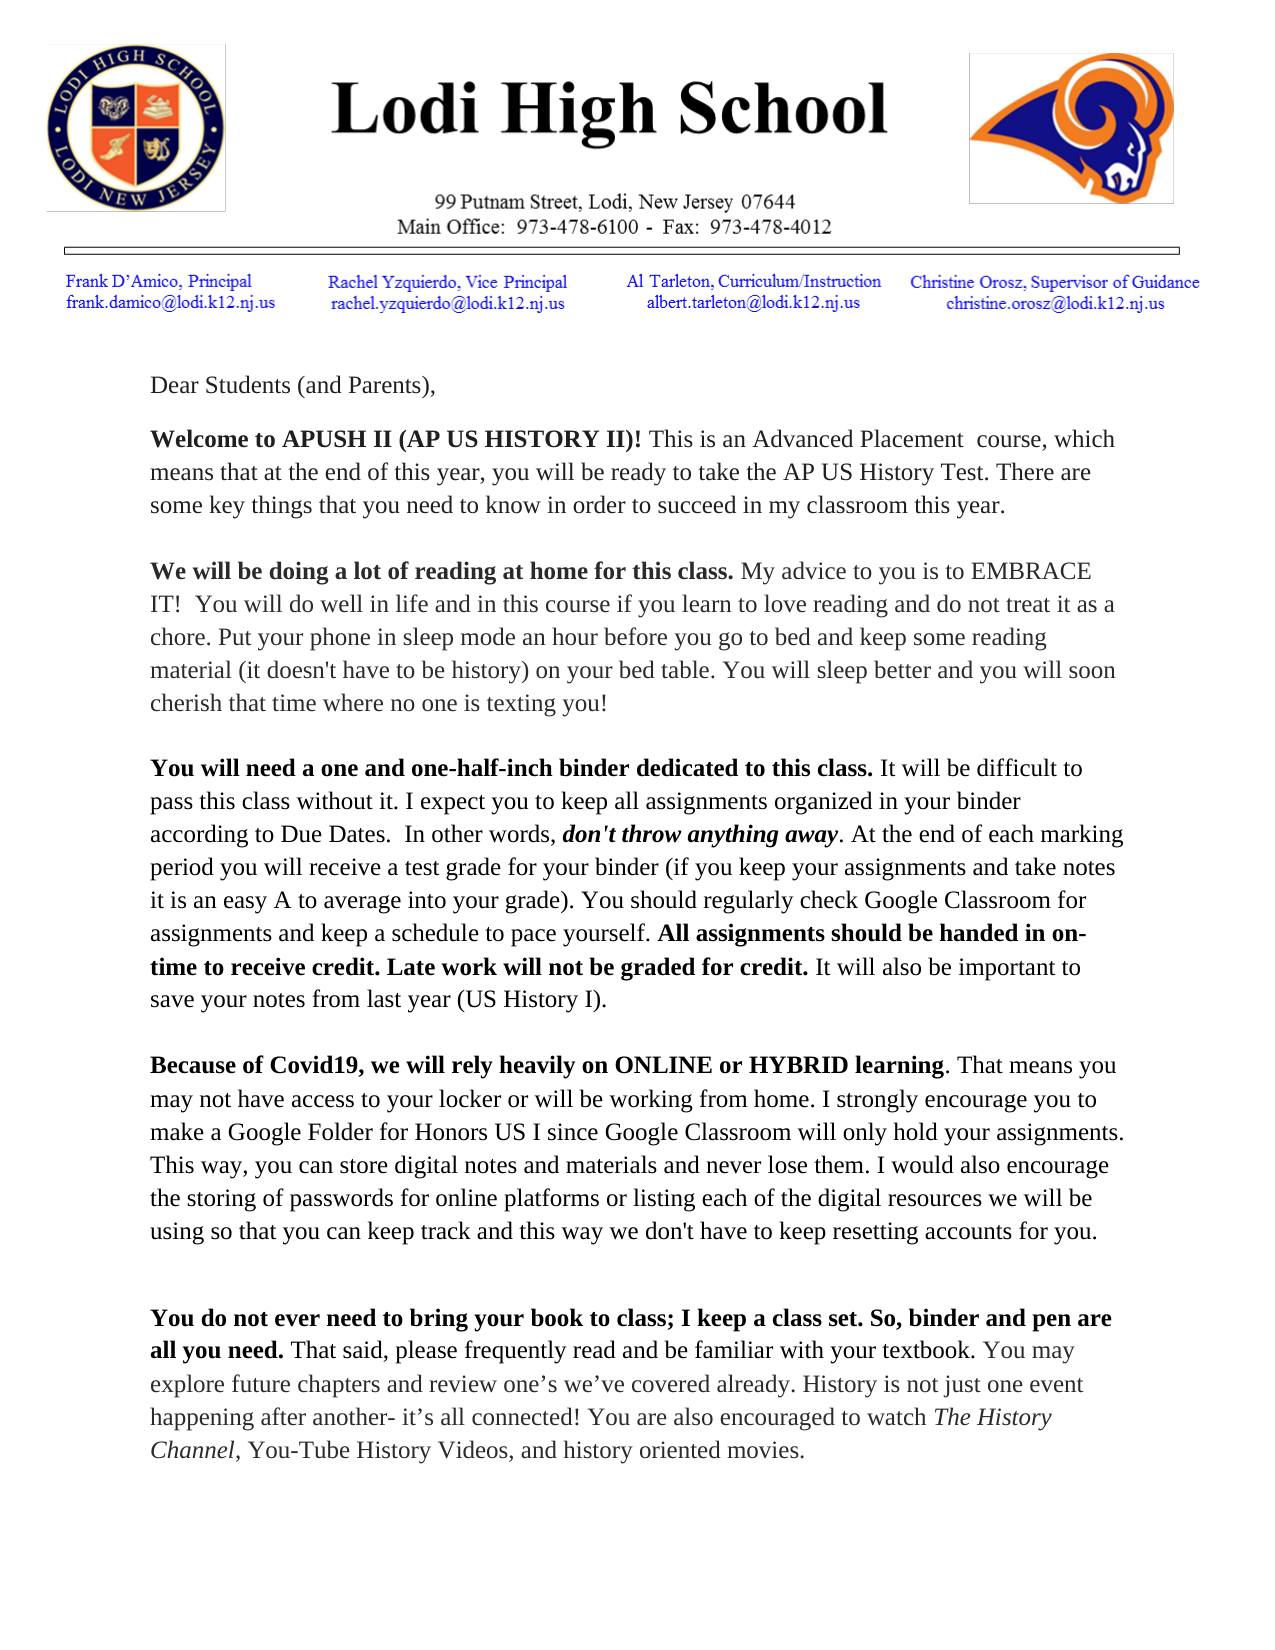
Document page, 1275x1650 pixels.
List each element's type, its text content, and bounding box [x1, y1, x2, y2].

text Dear Students (and Parents), [150, 370, 1125, 399]
text Welcome to APUSH II (AP US HISTORY II)! This is an Advanced Placement course, which means that at the end of this year, you will be ready to take the AP US History Test. There are some key things that you need to know in order to succeed in my classroom this year. [150, 424, 1125, 519]
text We will be doing a lot of reading at home for this class. My advice to you is to EMBRACE IT! You will do well in life and in this course if you learn to love reading and do not treat it as a chore. Put your phone in sleep mode an hour before you go to bed and keep some reading material (it doesn't have to be history) on your bed table. You will sleep better and you will soon cherish that time where no one is texting you! [150, 556, 1125, 749]
picture [46, 37, 1275, 324]
text Because of Covid19, we will rely heavily on ONLINE or HYBRID learning. That means you may not have access to your locker or will be working from home. I strongly encourage you to make a Google Folder for Honors US I since Google Classroom will only hold your assignments. This way, you can store digital notes and materials and never lose them. I would also encourage the storing of passwords for online platforms or listing each of the digital resources we will be using so that you can keep track and this way we don't have to keep resetting accounts for you. [150, 1051, 1125, 1244]
text You will need a one and one-half-inch binder dedicated to this class. It will be difficult to pass this class without it. I expect you to keep all assignments organized in your binder according to Due Dates. In other words, don't throw anything away. At the end of each marking period you will receive a test grade for your binder (if you keep your assignments and take notes it is an easy A to average into your grade). You should regularly check Google Classroom for assignments and keep a schedule to pace yourself. All assignments should be handed in on-time to receive credit. Late work will not be graded for credit. It will also be important to save your notes from last year (US History I). [150, 753, 1125, 1013]
text You do not ever need to bring your book to class; I keep a class set. So, binder and pen are all you need. That said, please frequently read and be familiar with your textbook. You may explore future chapters and review one’s we’ve covered already. History is not just one event happening after another- it’s all connected! You are also encouraged to watch The History Channel, You-Tube History Videos, and history oriented movies. [150, 1303, 1125, 1496]
